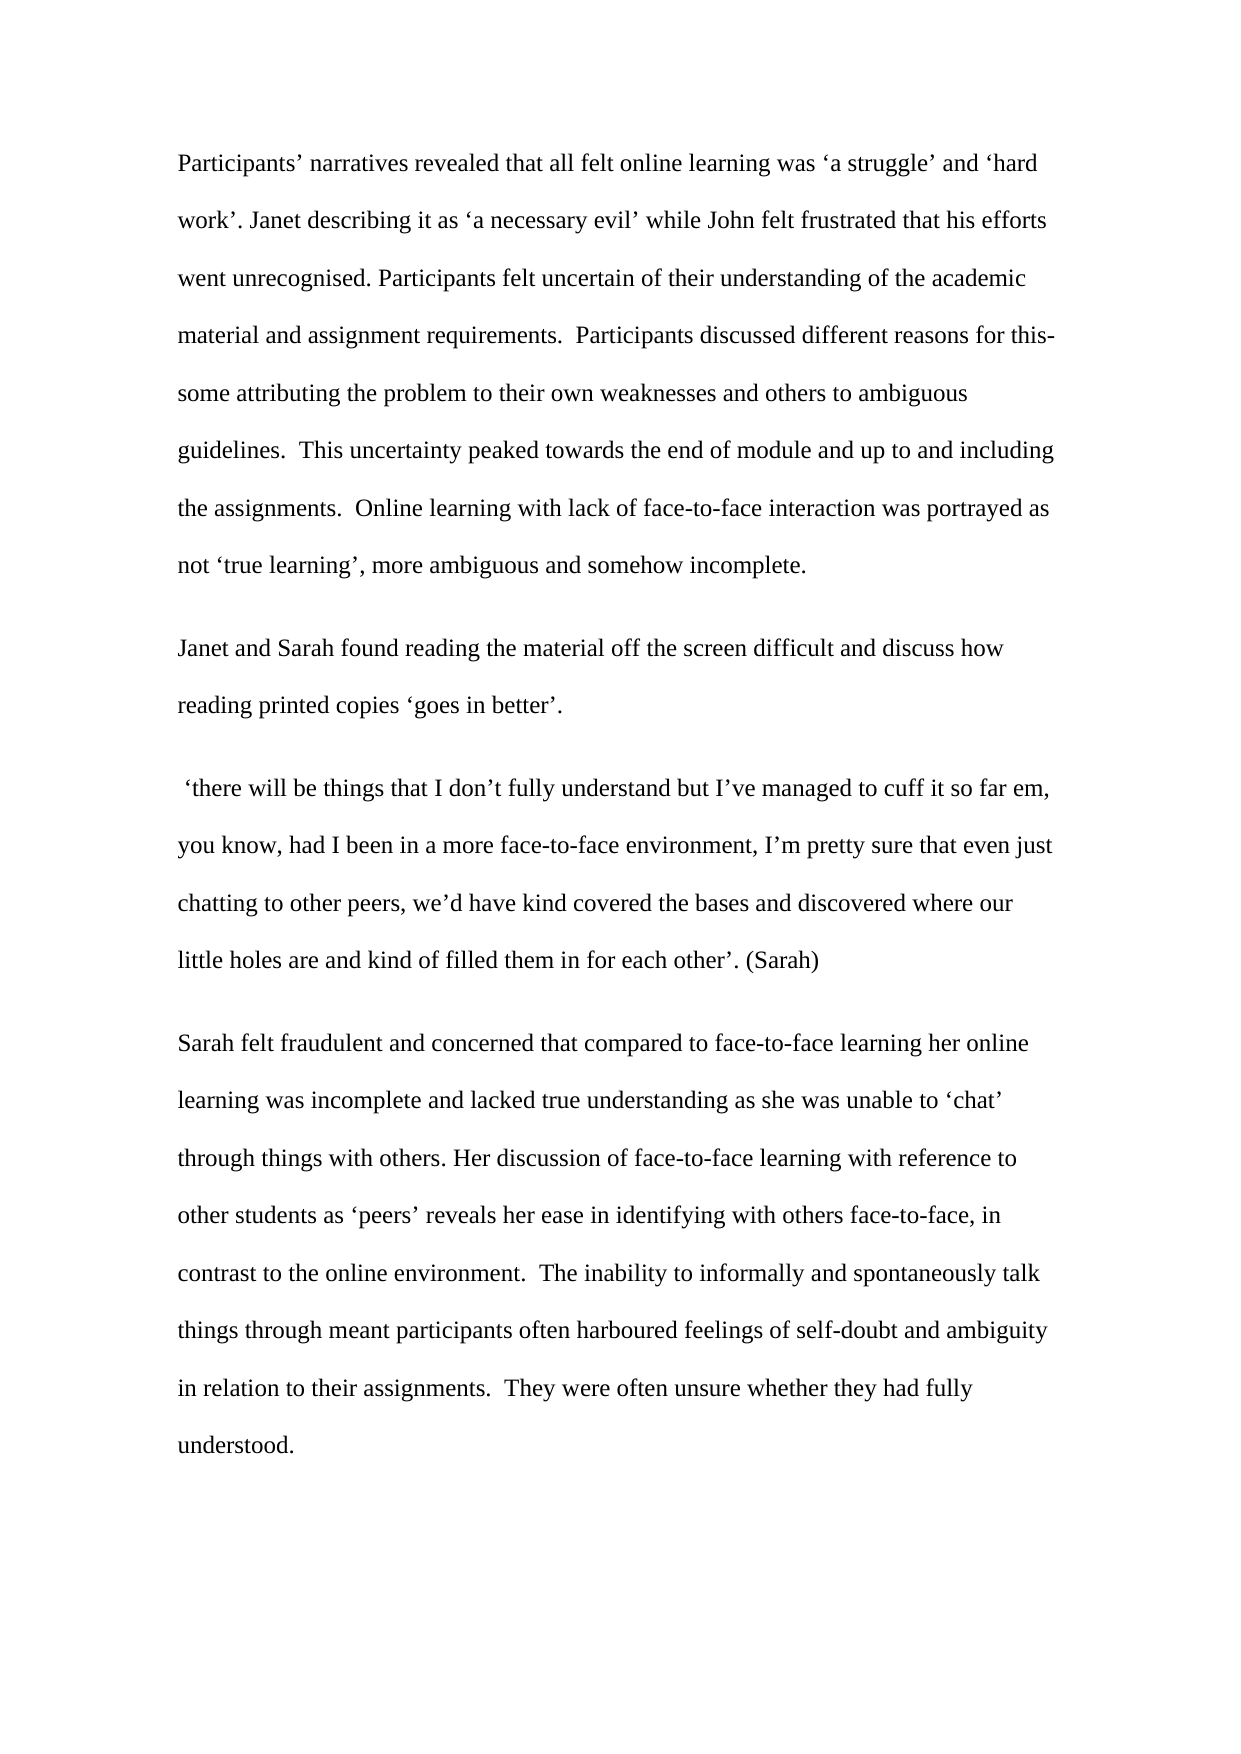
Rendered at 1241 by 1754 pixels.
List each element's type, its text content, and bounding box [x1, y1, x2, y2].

text ‘there will be things that I don’t fully understand but I’ve managed to cuff it so far em, you know, had I been in a more face-to-face environment, I’m pretty sure that even just chatting to other peers, we’d have kind covered the bases and discovered where our little holes are and kind of filled them in for each other’. (Sarah) [177, 773, 1063, 974]
text Sarah felt fraudulent and concerned that compared to face-to-face learning her online learning was incomplete and lacked true understanding as she was unable to ‘chat’ through things with others. Her discussion of face-to-face learning with reference to other students as ‘peers’ reveals her ease in identifying with others face-to-face, in contrast to the online environment. The inability to informally and spontaneously talk things through meant participants often harboured feelings of self-doubt and ambiguity in relation to their assignments. They were often unsure whether they had fully understood. [177, 1028, 1063, 1459]
text Janet and Sarah found reading the material off the screen difficult and discuss how reading printed copies ‘goes in better’. [177, 633, 1063, 719]
text Participants’ narratives revealed that all felt online learning was ‘a struggle’ and ‘hard work’. Janet describing it as ‘a necessary evil’ while John felt frustrated that his efforts went unrecognised. Participants felt uncertain of their understanding of the academic material and assignment requirements. Participants discussed different reasons for this- some attributing the problem to their own weaknesses and others to ambiguous guidelines. This uncertainty peaked towards the end of module and up to and including the assignments. Online learning with lack of face-to-face interaction was portrayed as not ‘true learning’, more ambiguous and somehow incomplete. [177, 148, 1063, 579]
